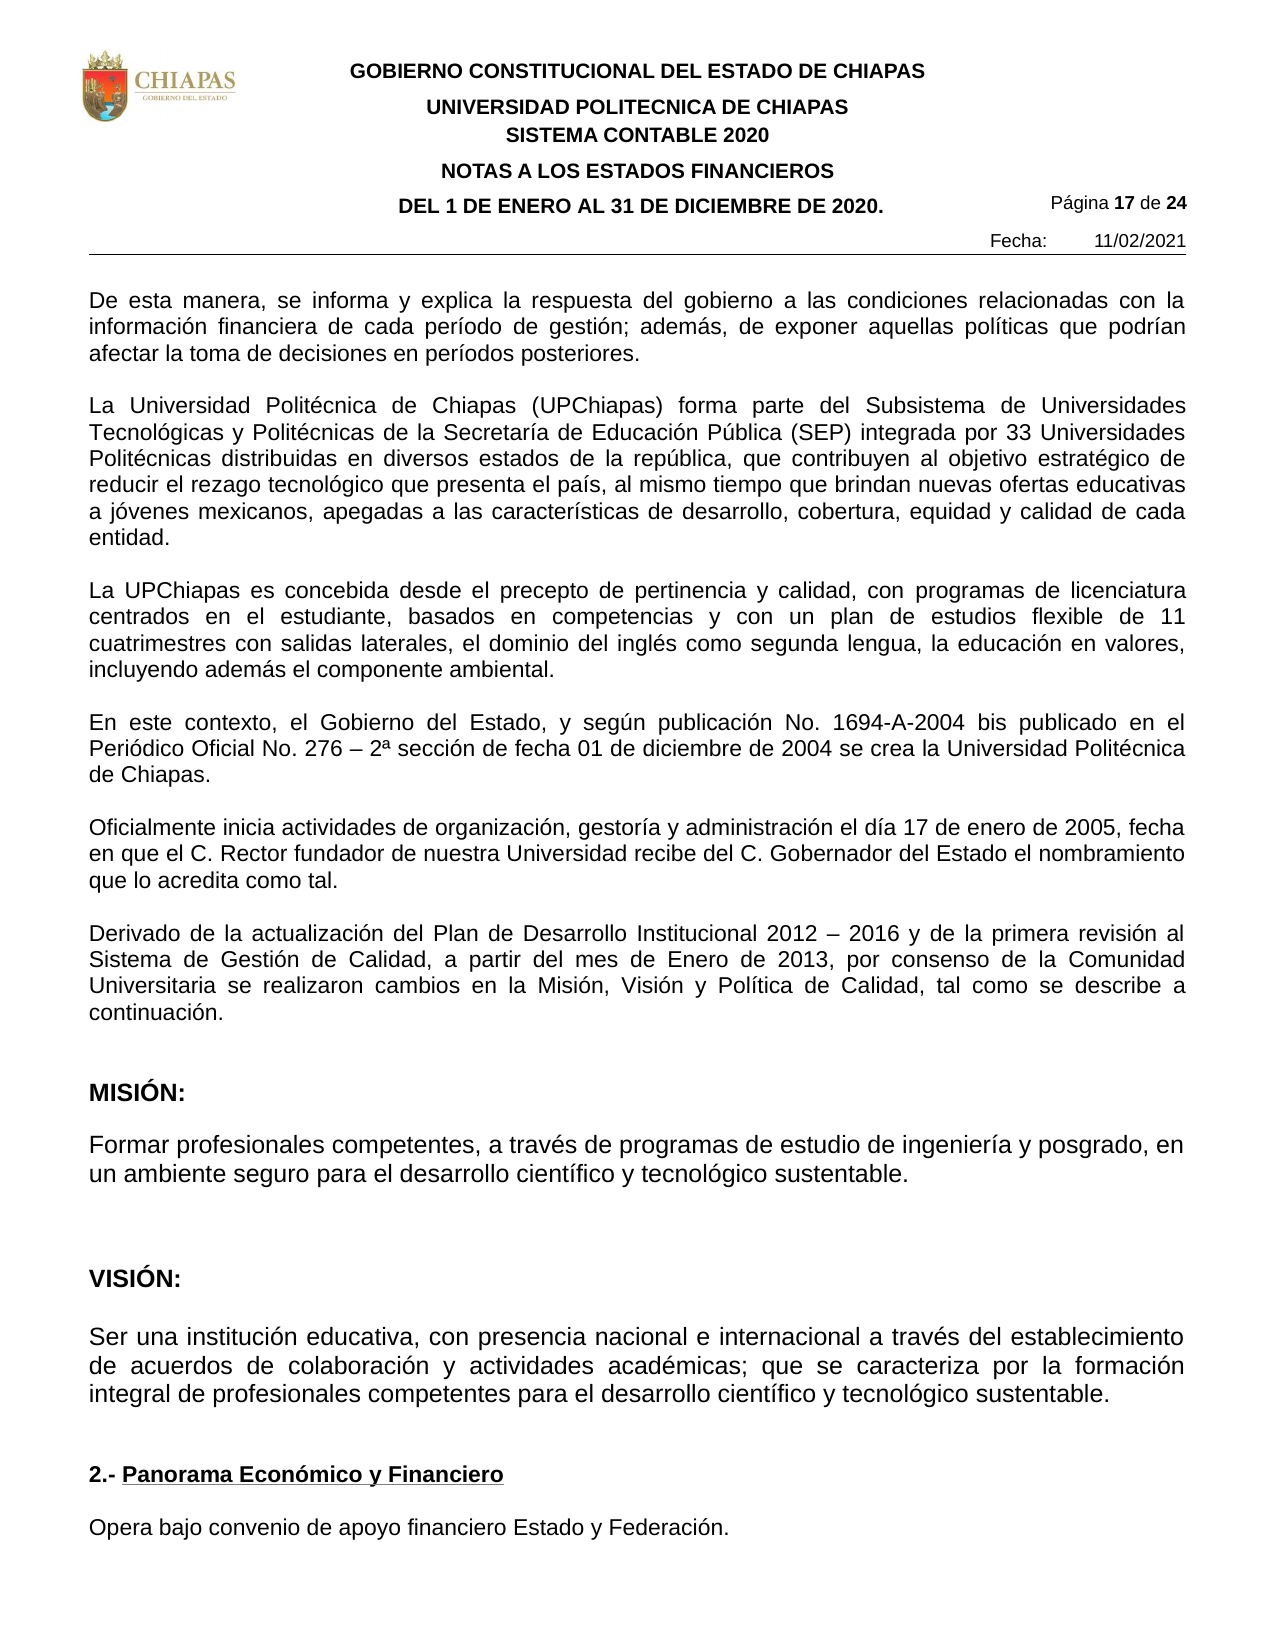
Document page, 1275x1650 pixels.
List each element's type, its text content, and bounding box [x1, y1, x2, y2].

text Ser una institución educativa, con presencia nacional e internacional a través del establecimiento de acuerdos de colaboración y actividades académicas; que se caracteriza por la formación integral de profesionales competentes para el desarrollo científico y tecnológico sustentable. [89, 1322, 1186, 1408]
text La UPChiapas es concebida desde el precepto de pertinencia y calidad, con programas de licenciatura centrados en el estudiante, basados en competencias y con un plan de estudios flexible de 11 cuatrimestres con salidas laterales, el dominio del inglés como segunda lengua, la educación en valores, incluyendo además el componente ambiental. [89, 577, 1186, 682]
text VISIÓN: [89, 1264, 1186, 1293]
text 2.- Panorama Económico y Financiero [89, 1461, 1186, 1487]
text Opera bajo convenio de apoyo financiero Estado y Federación. [89, 1514, 1186, 1540]
picture [75, 48, 239, 125]
text De esta manera, se informa y explica la respuesta del gobierno a las condiciones relacionadas con la información financiera de cada período de gestión; además, de exponer aquellas políticas que podrían afectar la toma de decisiones en períodos posteriores. [89, 287, 1186, 366]
text Oficialmente inicia actividades de organización, gestoría y administración el día 17 de enero de 2005, fecha en que el C. Rector fundador de nuestra Universidad recibe del C. Gobernador del Estado el nombramiento que lo acredita como tal. [89, 814, 1186, 893]
text Formar profesionales competentes, a través de programas de estudio de ingeniería y posgrado, en un ambiente seguro para el desarrollo científico y tecnológico sustentable. [89, 1130, 1186, 1188]
text MISIÓN: [89, 1078, 1186, 1106]
text En este contexto, el Gobierno del Estado, y según publicación No. 1694-A-2004 bis publicado en el Periódico Oficial No. 276 – 2ª sección de fecha 01 de diciembre de 2004 se crea la Universidad Politécnica de Chiapas. [89, 709, 1186, 788]
text La Universidad Politécnica de Chiapas (UPChiapas) forma parte del Subsistema de Universidades Tecnológicas y Politécnicas de la Secretaría de Educación Pública (SEP) integrada por 33 Universidades Politécnicas distribuidas en diversos estados de la república, que contribuyen al objetivo estratégico de reducir el rezago tecnológico que presenta el país, al mismo tiempo que brindan nuevas ofertas educativas a jóvenes mexicanos, apegadas a las características de desarrollo, cobertura, equidad y calidad de cada entidad. [89, 392, 1186, 551]
text Derivado de la actualización del Plan de Desarrollo Institucional 2012 – 2016 y de la primera revisión al Sistema de Gestión de Calidad, a partir del mes de Enero de 2013, por consenso de la Comunidad Universitaria se realizaron cambios en la Misión, Visión y Política de Calidad, tal como se describe a continuación. [89, 919, 1186, 1025]
